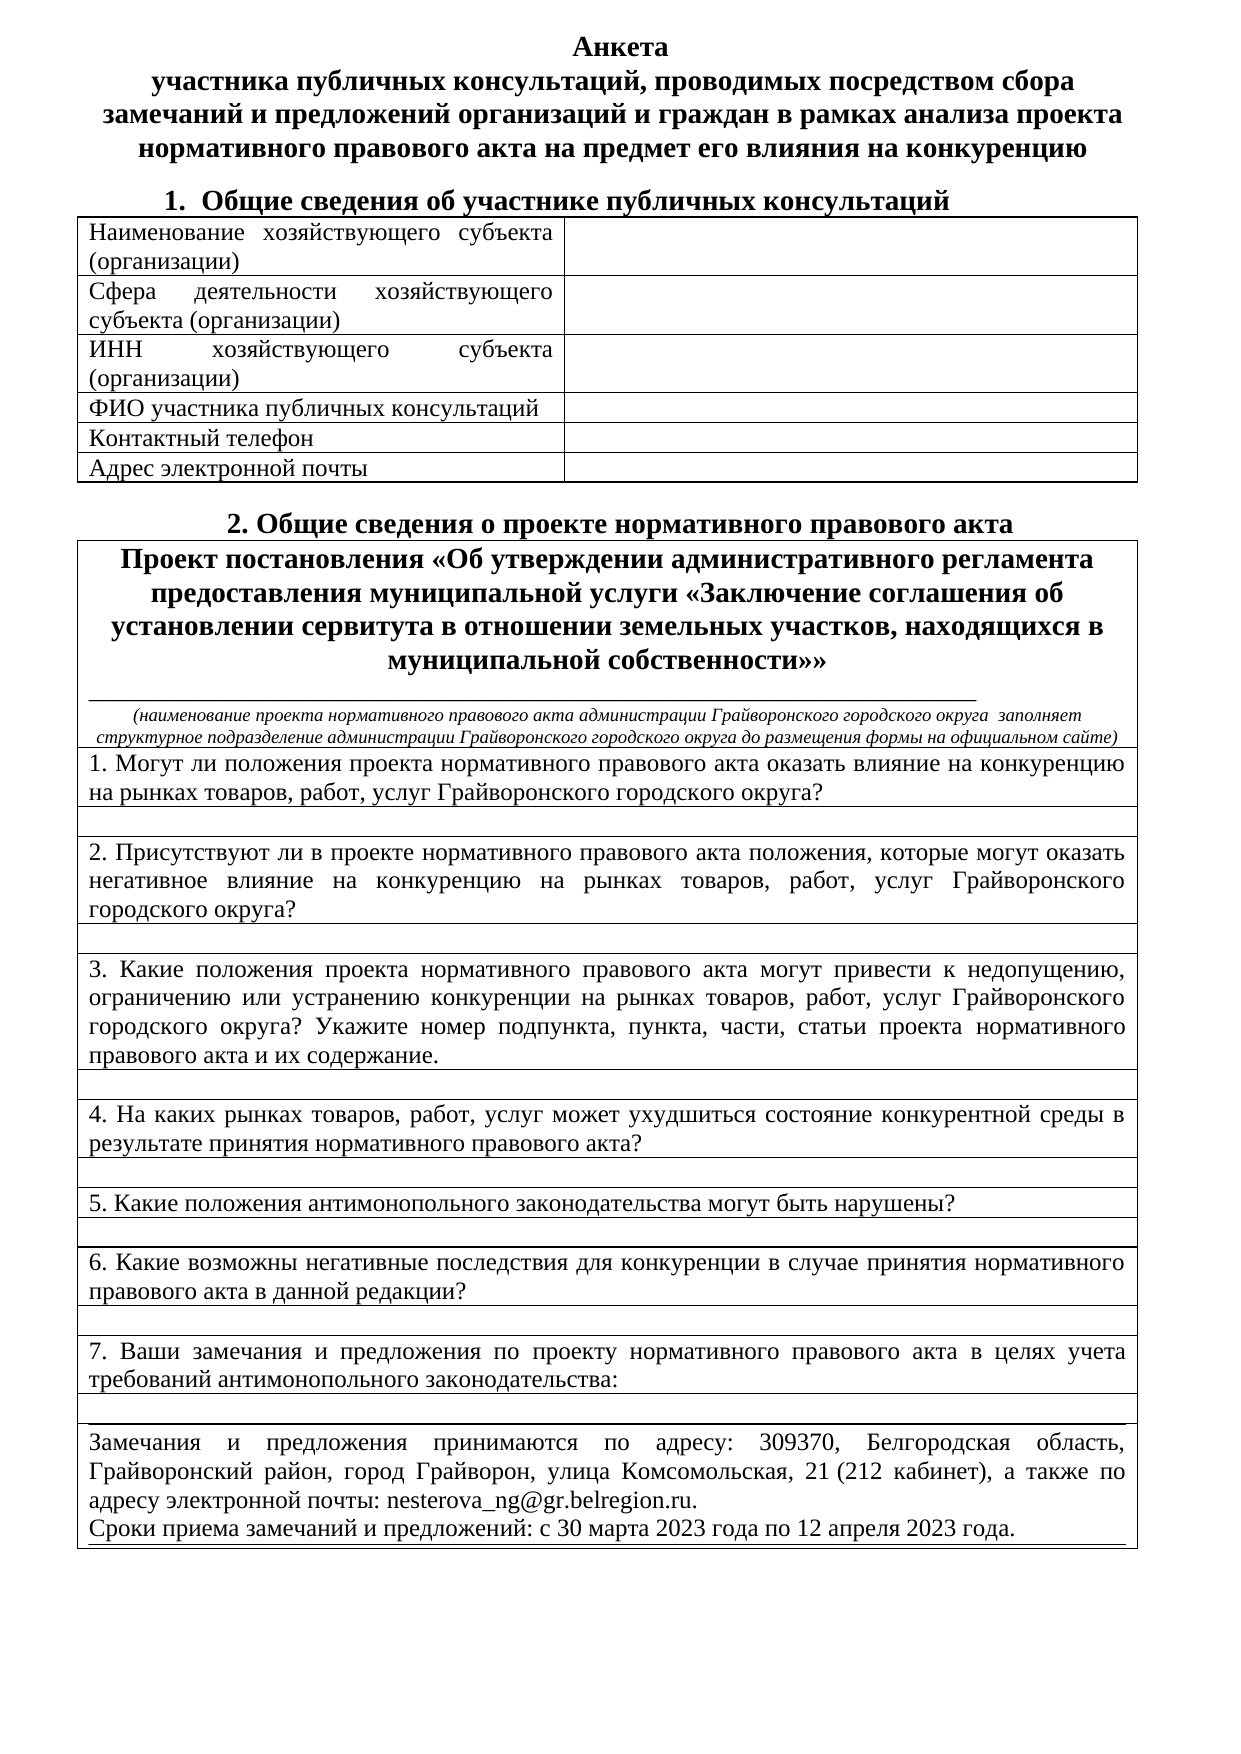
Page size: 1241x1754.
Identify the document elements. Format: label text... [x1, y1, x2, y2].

text 2. Общие сведения о проекте нормативного правового акта [89, 507, 1152, 540]
table_cell ФИО участника публичных консультаций [78, 393, 564, 422]
table_cell Замечания и предложения принимаются по адресу: 309370, Белгородская область, Грайворонский район, город Грайворон, улица Комсомольская, 21 (212 кабинет), а также по адресу электронной почты: nesterova_ng@gr.belregion.ru. Сроки приема замечаний и предложений: с 30 марта 2023 года по 12 апреля 2023 года. [78, 1424, 1137, 1548]
table_cell Контактный телефон [78, 423, 564, 452]
table_header Наименование хозяйствующего субъекта (организации) [78, 218, 564, 275]
table_cell ИНН хозяйствующего субъекта (организации) [78, 335, 564, 392]
text Анкета [89, 29, 1152, 63]
text участника публичных консультаций, проводимых посредством сбора замечаний и предложений организаций и граждан в рамках анализа проекта нормативного правового акта на предмет его влияния на конкуренцию [89, 63, 1137, 164]
table_cell Сфера деятельности хозяйствующего субъекта (организации) [78, 276, 564, 333]
table_cell [78, 1306, 1137, 1335]
table_cell [565, 276, 1137, 333]
table_cell [78, 807, 1137, 836]
table_cell [565, 335, 1137, 392]
table_header Проект постановления «Об утверждении административного регламента предоставления муниципальной услуги «Заключение соглашения об установлении сервитута в отношении земельных участков, находящихся в муниципальной собственности»» _______________________________________________________________________ (наименование проекта нормативного правового акта администрации Грайворонского городского округа заполняет структурное подразделение администрации Грайворонского городского округа до размещения формы на официальном сайте) [78, 541, 1137, 747]
table_cell Адрес электронной почты [78, 453, 564, 481]
table_cell [78, 1218, 1137, 1246]
table_cell [78, 1158, 1137, 1187]
table_cell [565, 423, 1137, 452]
table_cell [565, 393, 1137, 422]
table_cell [78, 1070, 1137, 1098]
list Общие сведения об участнике публичных консультаций [164, 183, 1152, 216]
table_cell 7. Ваши замечания и предложения по проекту нормативного правового акта в целях учета требований антимонопольного законодательства: [78, 1336, 1137, 1393]
table_header [565, 218, 1137, 275]
table_cell 4. На каких рынках товаров, работ, услуг может ухудшиться состояние конкурентной среды в результате принятия нормативного правового акта? [78, 1100, 1137, 1157]
table_cell [78, 924, 1137, 953]
table_cell 2. Присутствуют ли в проекте нормативного правового акта положения, которые могут оказать негативное влияние на конкуренцию на рынках товаров, работ, услуг Грайворонского городского округа? [78, 837, 1137, 923]
table_cell [565, 453, 1137, 481]
table_cell [78, 1394, 1137, 1423]
table_cell 6. Какие возможны негативные последствия для конкуренции в случае принятия нормативного правового акта в данной редакции? [78, 1248, 1137, 1305]
table_cell 1. Могут ли положения проекта нормативного правового акта оказать влияние на конкуренцию на рынках товаров, работ, услуг Грайворонского городского округа? [78, 748, 1137, 806]
table_cell 5. Какие положения антимонопольного законодательства могут быть нарушены? [78, 1188, 1137, 1217]
table_cell 3. Какие положения проекта нормативного правового акта могут привести к недопущению, ограничению или устранению конкуренции на рынках товаров, работ, услуг Грайворонского городского округа? Укажите номер подпункта, пункта, части, статьи проекта нормативного правового акта и их содержание. [78, 954, 1137, 1069]
